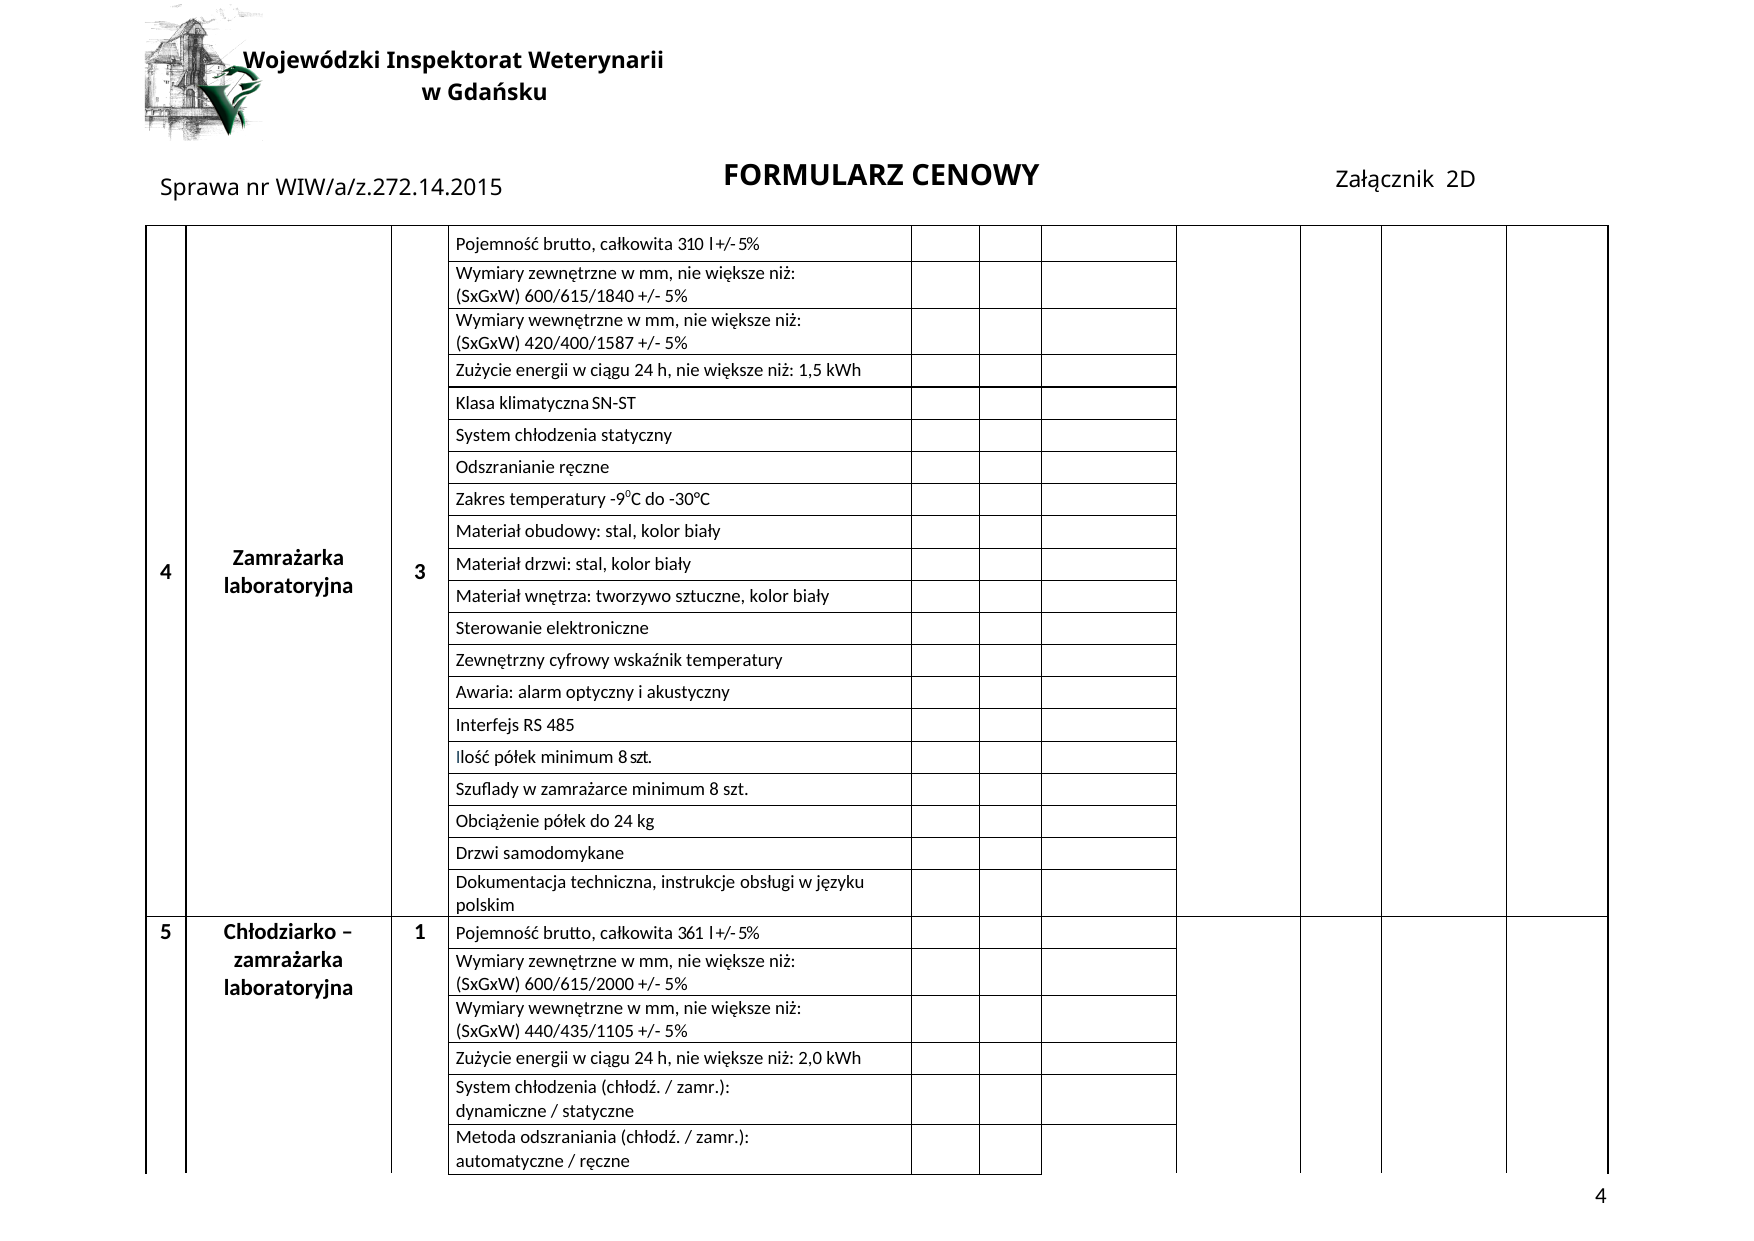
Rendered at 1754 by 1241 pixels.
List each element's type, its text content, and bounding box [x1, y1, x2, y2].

table_cell [980, 949, 1041, 995]
table_cell [912, 996, 979, 1042]
table_cell [1042, 549, 1176, 579]
table_cell [1507, 226, 1607, 916]
table_cell [912, 549, 979, 579]
table_cell [980, 613, 1041, 644]
table_cell [1301, 226, 1381, 916]
table_cell [980, 1125, 1041, 1174]
table_cell [1506, 917, 1607, 1174]
table_cell [980, 806, 1041, 837]
table_cell Pojemność brutto, całkowita 310 l +/- 5% [449, 226, 911, 261]
table_cell [912, 774, 979, 805]
table_cell [980, 677, 1041, 708]
table_cell [980, 549, 1041, 579]
table_cell [1042, 1125, 1177, 1174]
table_cell [1382, 226, 1506, 916]
table_cell [980, 581, 1041, 612]
table_cell [1042, 774, 1176, 805]
table_cell [980, 355, 1041, 386]
table_cell 5 [147, 917, 186, 1174]
table_cell Interfejs RS 485 [449, 709, 911, 741]
table_cell [980, 516, 1041, 547]
table_cell Materiał drzwi: stal, kolor biały [449, 549, 911, 579]
table_cell [1042, 262, 1176, 307]
table_cell [1042, 709, 1176, 741]
table_cell Drzwi samodomykane [449, 838, 911, 869]
table_cell [1042, 516, 1176, 547]
table_cell [1042, 388, 1176, 419]
table_cell Odszranianie ręczne [449, 452, 911, 483]
table_cell Zewnętrzny cyfrowy wskaźnik temperatury [449, 645, 911, 676]
table_cell [912, 709, 979, 741]
table_cell [912, 645, 979, 676]
table_cell [980, 838, 1041, 869]
table_cell [980, 309, 1041, 354]
table_cell Klasa klimatyczna SN-ST [449, 388, 911, 419]
table_cell Materiał wnętrza: tworzywo sztuczne, kolor biały [449, 581, 911, 612]
table_cell [1042, 355, 1176, 386]
table_cell [980, 870, 1041, 916]
table_cell Sterowanie elektroniczne [449, 613, 911, 644]
table_cell [912, 806, 979, 837]
table_cell Metoda odszraniania (chłodź. / zamr.): automatyczne / ręczne [449, 1125, 911, 1174]
table_cell Pojemność brutto, całkowita 361 l +/- 5% [449, 917, 911, 948]
table_cell [1042, 996, 1176, 1042]
table_cell [1042, 452, 1176, 483]
table_cell [1042, 1043, 1176, 1074]
table_cell Zakres temperatury -90C do -30°C [449, 484, 911, 515]
table_cell [1042, 870, 1176, 916]
table_cell [1042, 1075, 1176, 1124]
table_cell [980, 262, 1041, 307]
table_cell [980, 388, 1041, 419]
table_cell [912, 226, 979, 261]
table_cell Wymiary wewnętrzne w mm, nie większe niż: (SxGxW) 420/400/1587 +/- 5% [449, 309, 911, 354]
table_cell [1042, 484, 1176, 515]
table_cell [980, 484, 1041, 515]
table_cell [1042, 645, 1176, 676]
table_cell [912, 420, 979, 451]
table_cell Zamrażarka laboratoryjna [187, 226, 391, 916]
table_cell [1042, 581, 1176, 612]
table_cell Wymiary zewnętrzne w mm, nie większe niż: (SxGxW) 600/615/2000 +/- 5% [449, 949, 911, 995]
table_cell [980, 996, 1041, 1042]
table_cell [1042, 420, 1176, 451]
table_cell [1177, 917, 1301, 1174]
table_cell [980, 917, 1041, 948]
table_cell [980, 420, 1041, 451]
table_cell [1301, 917, 1382, 1174]
table_cell [980, 226, 1041, 261]
table_cell [980, 1043, 1041, 1074]
table_cell Wymiary wewnętrzne w mm, nie większe niż: (SxGxW) 440/435/1105 +/- 5% [449, 996, 911, 1042]
table_cell [1042, 917, 1176, 948]
table_cell Awaria: alarm optyczny i akustyczny [449, 677, 911, 708]
table_cell [912, 1075, 979, 1124]
table_cell [912, 677, 979, 708]
table_cell [912, 949, 979, 995]
table_cell [912, 262, 979, 307]
table_cell System chłodzenia (chłodź. / zamr.): dynamiczne / statyczne [449, 1075, 911, 1124]
table_cell Materiał obudowy: stal, kolor biały [449, 516, 911, 547]
table_cell [1042, 949, 1176, 995]
table_cell Zużycie energii w ciągu 24 h, nie większe niż: 2,0 kWh [449, 1043, 911, 1074]
table_cell [1042, 806, 1176, 837]
table_cell [980, 742, 1041, 773]
table_cell [912, 613, 979, 644]
table_cell [1382, 917, 1506, 1174]
table_cell Zużycie energii w ciągu 24 h, nie większe niż: 1,5 kWh [449, 355, 911, 386]
table_cell [980, 1075, 1041, 1124]
table_cell [1042, 677, 1176, 708]
table_cell [1177, 226, 1300, 916]
table_cell 3 [392, 226, 448, 916]
table_cell Ilość półek minimum 8 szt. [449, 742, 911, 773]
table_cell [1042, 226, 1176, 261]
picture [144, 4, 263, 141]
table_cell [912, 838, 979, 869]
table_cell Chłodziarko – zamrażarka laboratoryjna [186, 917, 391, 1174]
table_cell [912, 516, 979, 547]
table_cell 1 [391, 917, 448, 1174]
table_cell [912, 742, 979, 773]
table_cell [1042, 742, 1176, 773]
table_cell [980, 645, 1041, 676]
table_cell Obciążenie półek do 24 kg [449, 806, 911, 837]
table_cell [912, 1043, 979, 1074]
table_cell [912, 1125, 979, 1174]
table_cell Dokumentacja techniczna, instrukcje obsługi w języku polskim [449, 870, 911, 916]
table_cell [980, 452, 1041, 483]
table_cell [912, 870, 979, 916]
table_cell [912, 309, 979, 354]
table_cell Szuflady w zamrażarce minimum 8 szt. [449, 774, 911, 805]
table_cell [1042, 838, 1176, 869]
table_cell Wymiary zewnętrzne w mm, nie większe niż: (SxGxW) 600/615/1840 +/- 5% [449, 262, 911, 307]
table_cell [912, 388, 979, 419]
table_cell [980, 774, 1041, 805]
table_cell [912, 917, 979, 948]
table_cell System chłodzenia statyczny [449, 420, 911, 451]
table_cell [1042, 613, 1176, 644]
table_cell 4 [147, 226, 185, 916]
table_cell [1042, 309, 1176, 354]
table_cell [912, 452, 979, 483]
table_cell [912, 355, 979, 386]
table_cell [912, 581, 979, 612]
table_cell [980, 709, 1041, 741]
table_cell [912, 484, 979, 515]
